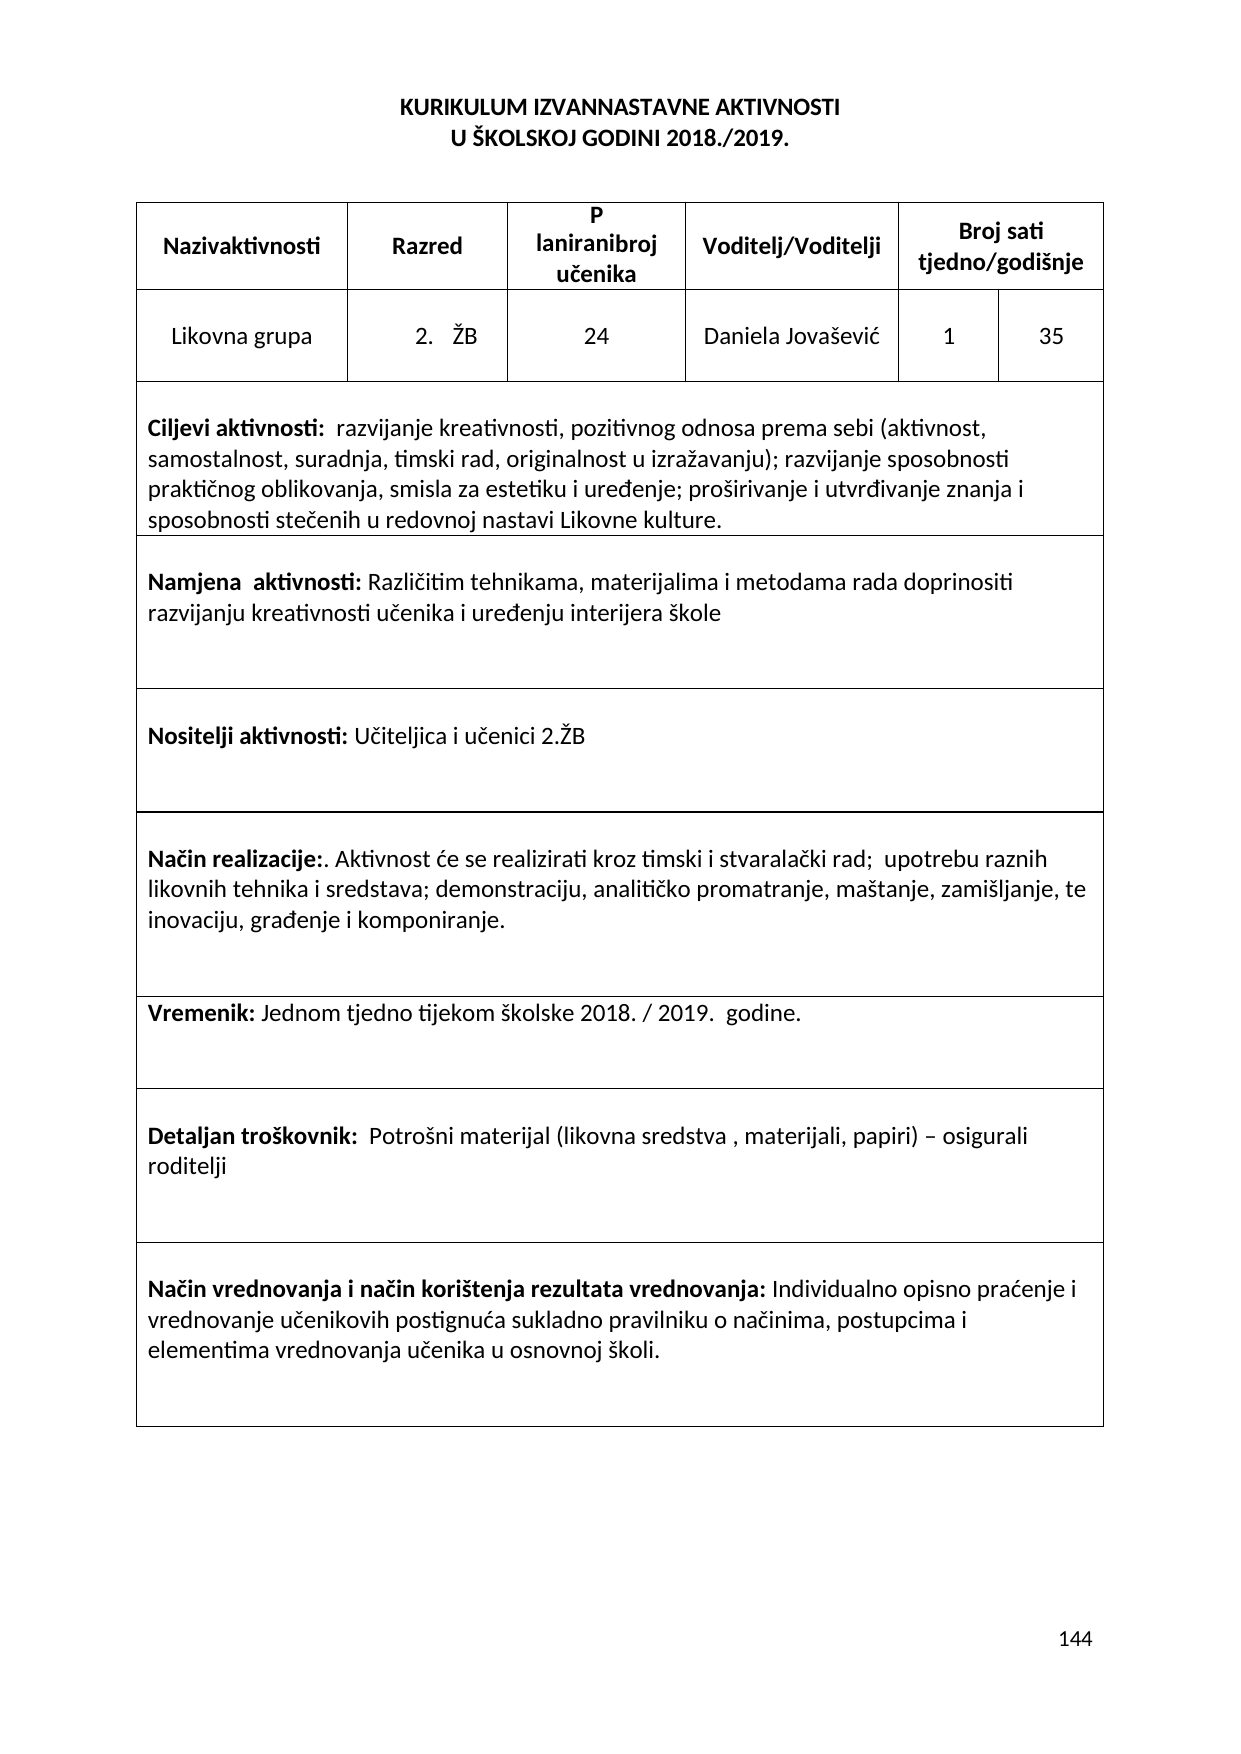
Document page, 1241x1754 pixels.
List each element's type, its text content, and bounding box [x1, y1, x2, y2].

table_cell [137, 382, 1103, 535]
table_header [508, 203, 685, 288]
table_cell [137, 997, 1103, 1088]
text KURIKULUM IZVANNASTAVNE AKTIVNOSTI [148, 91, 1093, 122]
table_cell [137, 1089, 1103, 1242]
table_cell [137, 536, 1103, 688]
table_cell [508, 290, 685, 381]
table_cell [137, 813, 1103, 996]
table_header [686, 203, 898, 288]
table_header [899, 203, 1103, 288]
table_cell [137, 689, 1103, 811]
text U ŠKOLSKOJ GODINI 2018./2019. [148, 122, 1093, 152]
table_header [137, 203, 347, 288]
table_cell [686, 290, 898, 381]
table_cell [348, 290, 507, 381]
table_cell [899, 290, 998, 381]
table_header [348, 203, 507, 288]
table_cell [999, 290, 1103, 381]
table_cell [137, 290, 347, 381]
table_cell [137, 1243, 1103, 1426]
